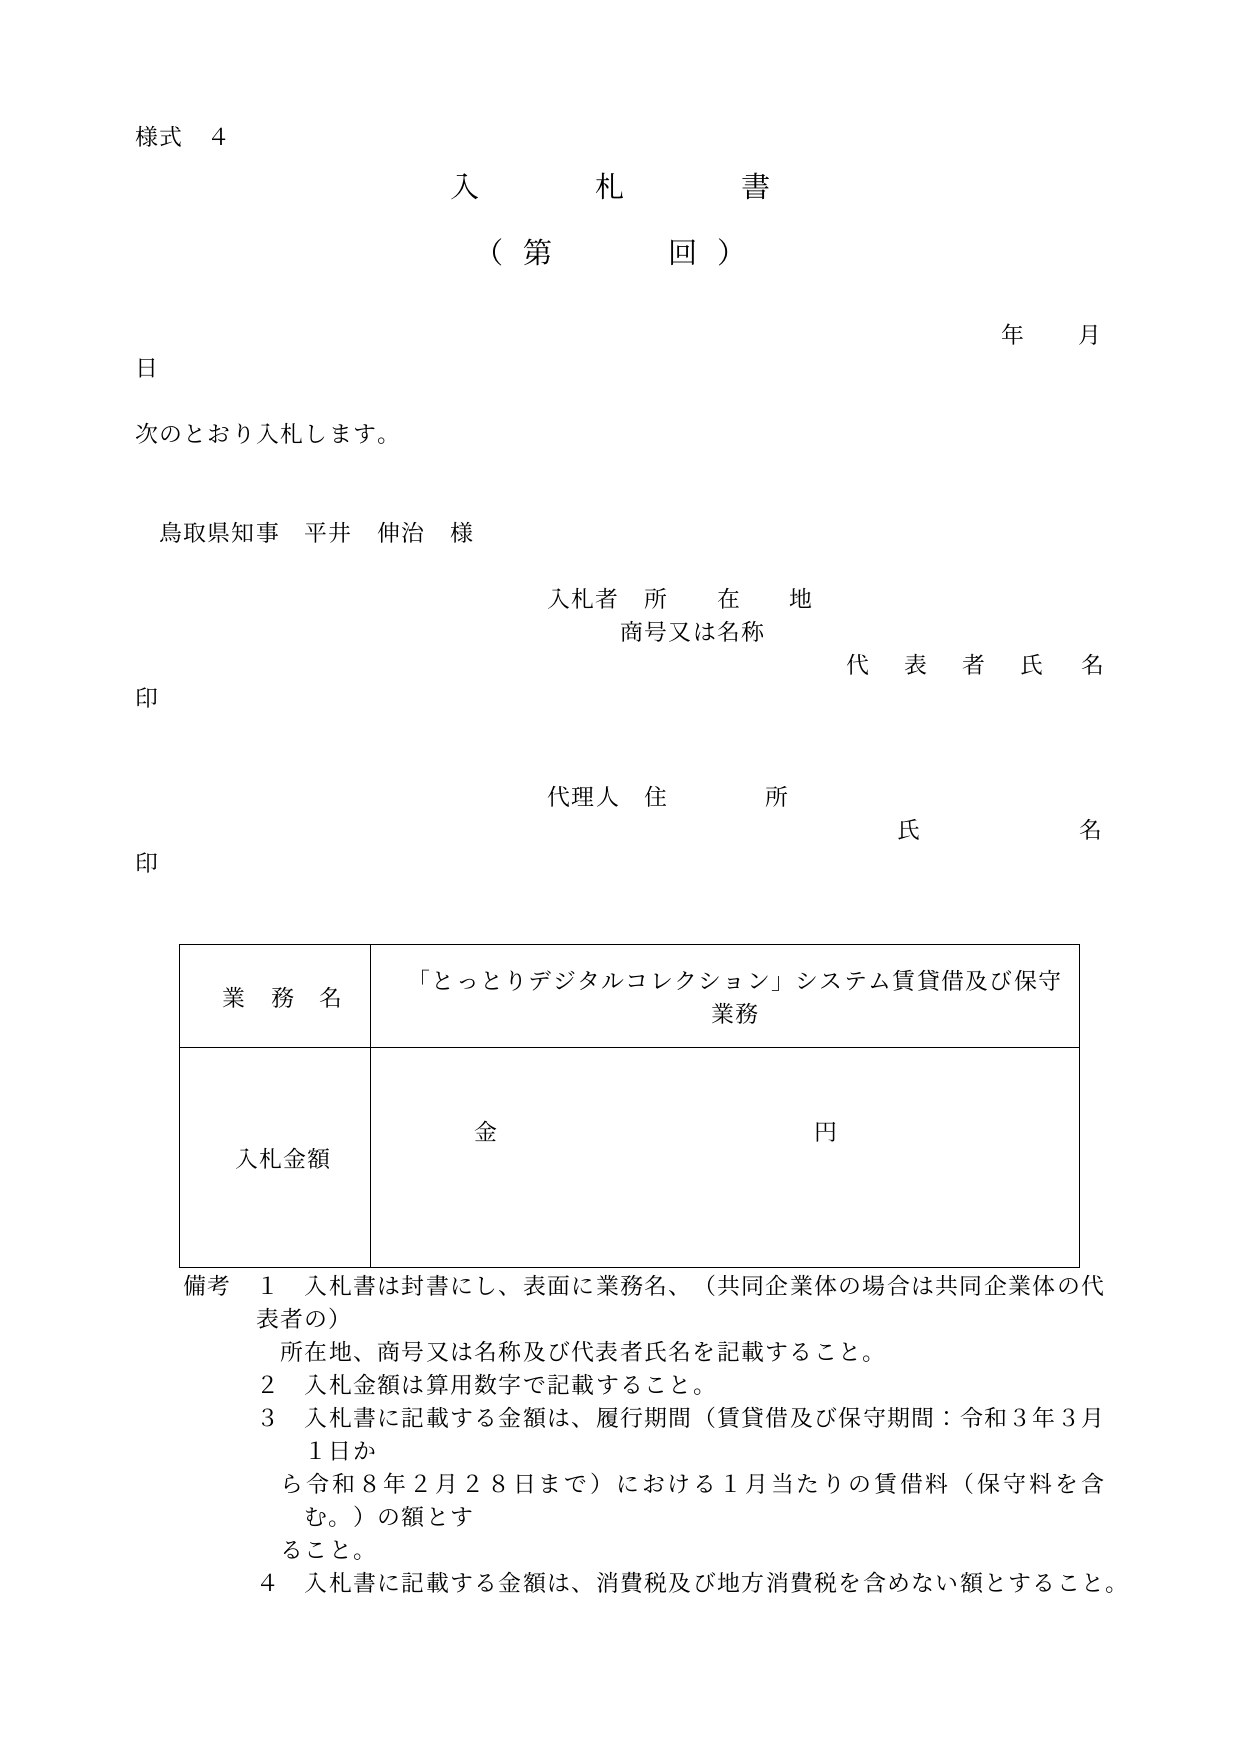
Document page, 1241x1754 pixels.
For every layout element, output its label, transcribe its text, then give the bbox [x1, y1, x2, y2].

text ３ 入札書に記載する金額は、履行期間（賃貸借及び保守期間：令和３年３月１日か [135, 1400, 1106, 1466]
text ること。 [135, 1532, 1106, 1565]
table_cell 入札金額 [180, 1048, 370, 1267]
text ２ 入札金額は算用数字で記載すること。 [135, 1367, 1106, 1400]
text 次のとおり入札します。 [135, 416, 1106, 449]
text ら令和８年２月２８日まで）における１月当たりの賃借料（保守料を含む。）の額とす [268, 1466, 1106, 1532]
text 代理人 住 所 [135, 779, 1106, 812]
text 入 札 書 [135, 152, 1106, 218]
table_header 「とっとりデジタルコレクション」システム賃貸借及び保守業務 [371, 945, 1079, 1047]
text 代表者氏名 印 [135, 647, 1106, 713]
text 入札者 所 在 地 [135, 581, 1106, 614]
text 鳥取県知事 平井 伸治 様 [135, 515, 1106, 548]
table_cell 金 円 [371, 1048, 1079, 1267]
text 所在地、商号又は名称及び代表者氏名を記載すること。 [135, 1334, 1106, 1367]
text ４ 入札書に記載する金額は、消費税及び地方消費税を含めない額とすること。 [135, 1565, 1106, 1598]
text 様式 ４ [135, 119, 1106, 152]
text （第 回） [135, 218, 1106, 284]
text 年 月 日 [135, 317, 1106, 383]
text 備考 １ 入札書は封書にし、表面に業務名、（共同企業体の場合は共同企業体の代表者の） [179, 1268, 1106, 1334]
text 商号又は名称 [135, 614, 1106, 647]
table_header 業 務 名 [180, 945, 370, 1047]
text 氏 名 印 [135, 812, 1106, 878]
